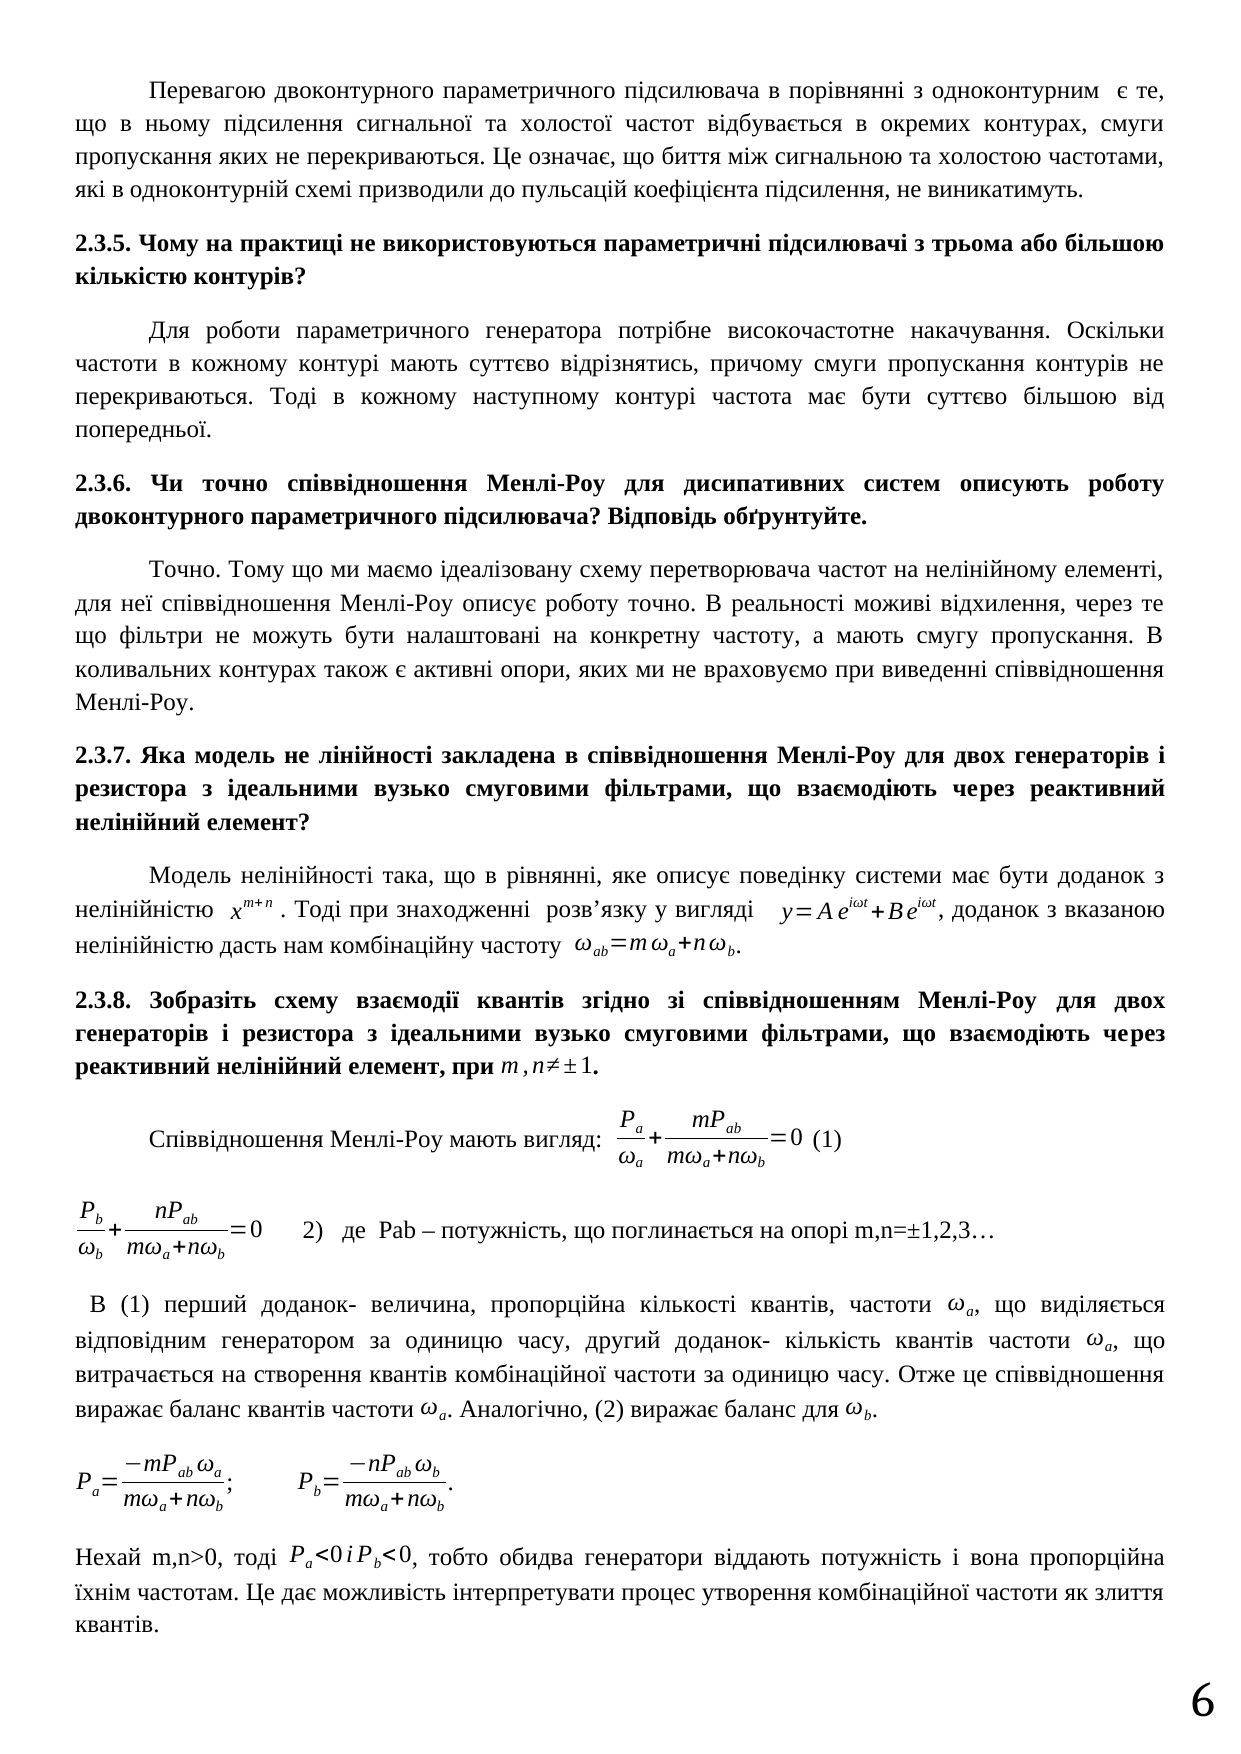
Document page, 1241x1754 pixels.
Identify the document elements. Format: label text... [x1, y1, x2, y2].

text 2) де Pab – потужність, що поглинається на опорі m,n=±1,2,3… [75, 1197, 1165, 1263]
text 2.3.7. Яка модель не лінійності закладена в співвідношення Менлі-Роу для двох генераторів і резистора з ідеальними вузько смуговими фільтрами, що взаємодіють через реактивний нелінійний елемент? [75, 741, 1165, 835]
text В (1) перший доданок- величина, пропорційна кількості квантів, частоти , що виділяється відповідним генератором за одиницю часу, другий доданок- кількість квантів частоти , що витрачається на створення квантів комбінаційної частоти за одиницю часу. Отже це співвідношення виражає баланс квантів частоти . Аналогічно, (2) виражає баланс для . [75, 1288, 1165, 1424]
text Для роботи параметричного генератора потрібне високочастотне накачування. Оскільки частоти в кожному контурі мають суттєво відрізнятись, причому смуги пропускання контурів не перекриваються. Тоді в кожному наступному контурі частота має бути суттєво більшою від попередньої. [75, 315, 1165, 443]
text Перевагою двоконтурного параметричного підсилювача в порівнянні з одноконтурним є те, що в ньому підсилення сигнальної та холостої частот відбувається в окремих контурах, смуги пропускання яких не перекриваються. Це означає, що биття між сигнальною та холостою частотами, які в одноконтурній схемі призводили до пульсацій коефіцієнта підсилення, не виникатимуть. [75, 75, 1165, 203]
text Точно. Тому що ми маємо ідеалізовану схему перетворювача частот на нелінійному елементі, для неї співвідношення Менлі-Роу описує роботу точно. В реальності моживі відхилення, через те що фільтри не можуть бути налаштовані на конкретну частоту, а мають смугу пропускання. В коливальних контурах також є активні опори, яких ми не враховуємо при виведенні співвідношення Менлі-Роу. [75, 554, 1165, 715]
text 2.3.5. Чому на практиці не використовуються параметричні підсилювачі з трьома або більшою кількістю контурів? [75, 228, 1165, 290]
text 2.3.8. Зобразіть схему взаємодії квантів згідно зі співвідношенням Менлі-Роу для двох генераторів і резистора з ідеальними вузько смуговими фільтрами, що взаємодіють через реактивний нелінійний елемент, при . [75, 985, 1165, 1080]
text Нехай m,n>0, тоді , тобто обидва генератори віддають потужність і вона пропорційна їхнім частотам. Це дає можливість інтерпретувати процес утворення комбінаційної частоти як злиття квантів. [75, 1541, 1165, 1638]
text Співвідношення Менлі-Роу мають вигляд: (1) [75, 1105, 1165, 1172]
text Модель нелінійності така, що в рівнянні, яке описує поведінку системи має бути доданок з нелінійністю . Тоді при знаходженні розв’язку у вигляді , доданок з вказаною нелінійністю дасть нам комбінаційну частоту . [75, 860, 1165, 960]
text 2.3.6. Чи точно співвідношення Менлі-Роу для дисипативних систем описують роботу двоконтурного параметричного підсилювача? Відповідь обґрунтуйте. [75, 468, 1165, 529]
text ; . [75, 1449, 1165, 1516]
